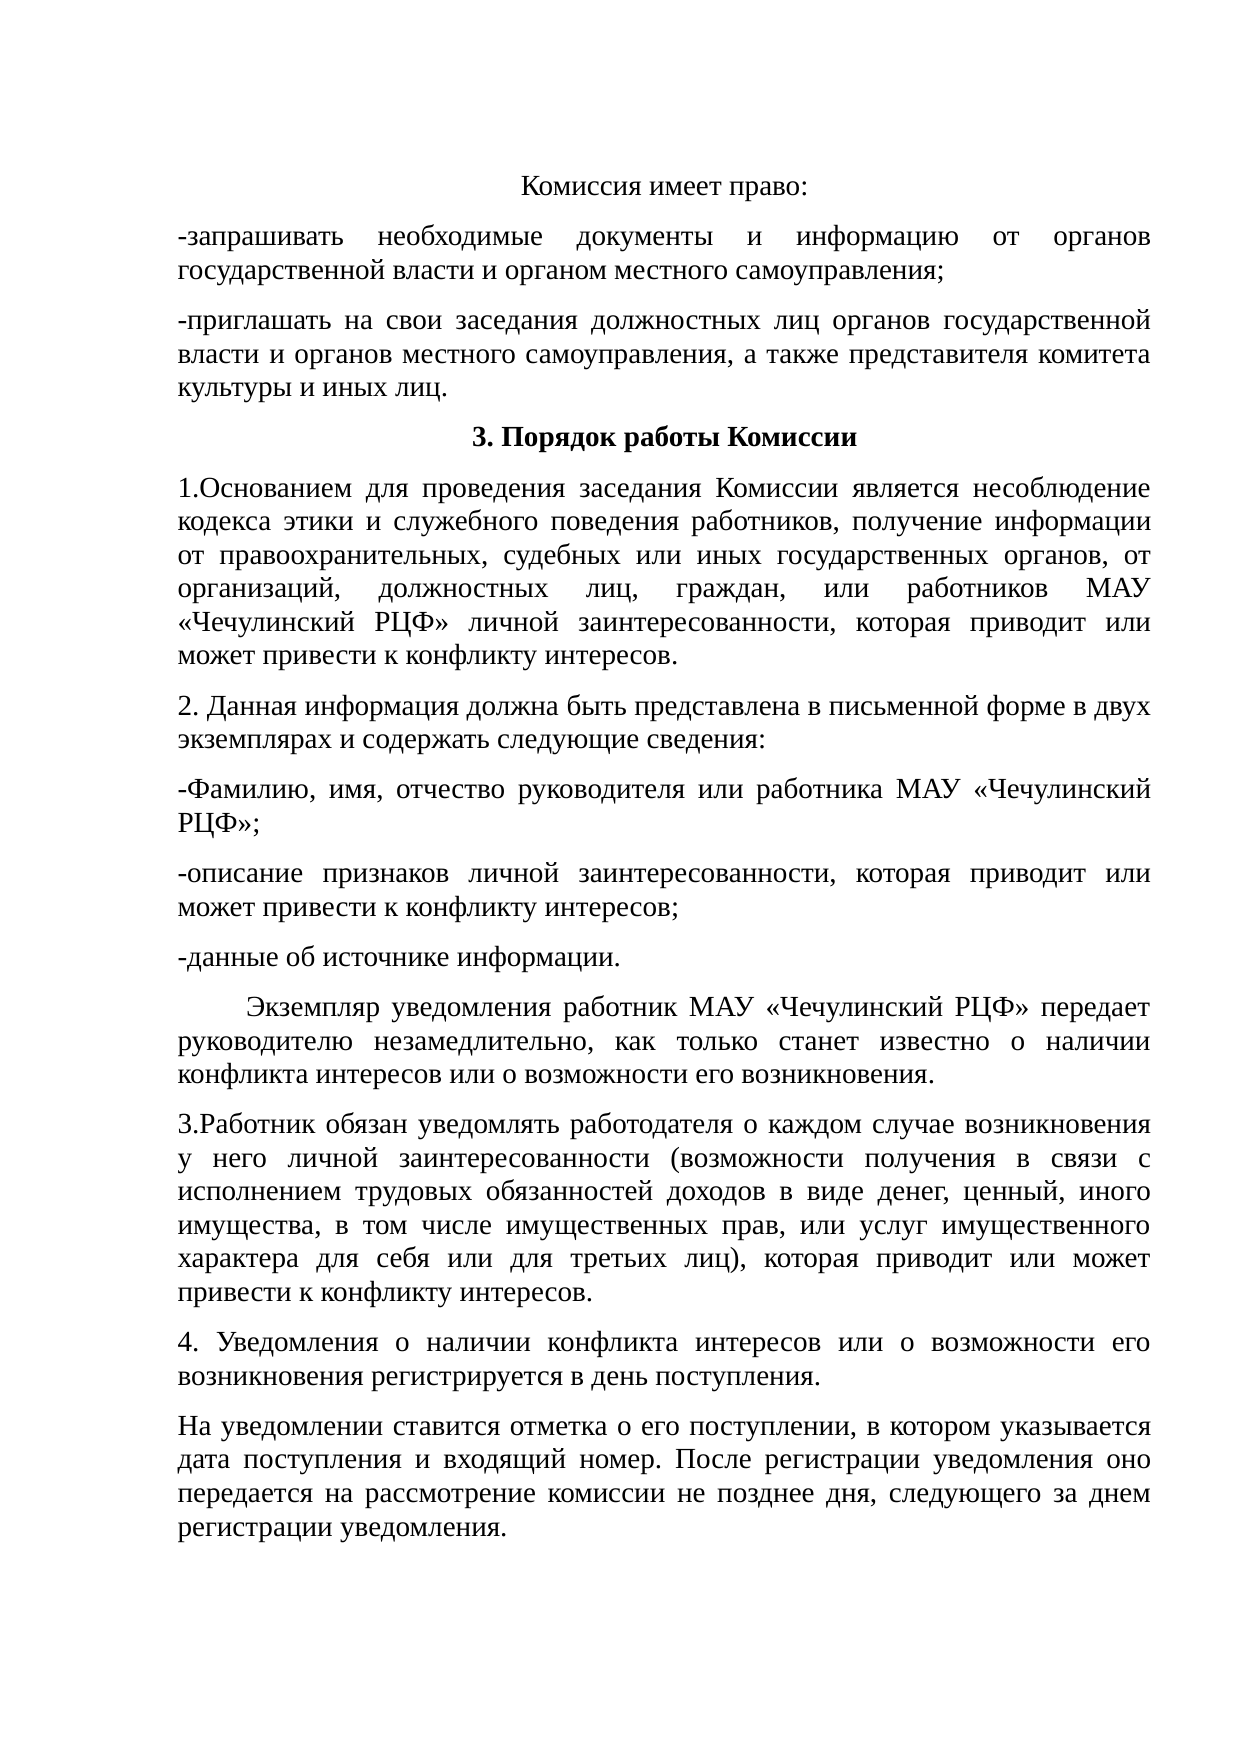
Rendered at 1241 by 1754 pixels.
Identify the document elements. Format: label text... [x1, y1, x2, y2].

text 1.Основанием для проведения заседания Комиссии является несоблюдение кодекса этики и служебного поведения работников, получение информации от правоохранительных, судебных или иных государственных органов, от организаций, должностных лиц, граждан, или работников МАУ «Чечулинский РЦФ» личной заинтересованности, которая приводит или может привести к конфликту интересов. [177, 470, 1152, 671]
text 4. Уведомления о наличии конфликта интересов или о возможности его возникновения регистрируется в день поступления. [177, 1324, 1152, 1391]
text -Фамилию, имя, отчество руководителя или работника МАУ «Чечулинский РЦФ»; [177, 771, 1152, 838]
text 2. Данная информация должна быть представлена в письменной форме в двух экземплярах и содержать следующие сведения: [177, 688, 1152, 755]
text 3.Работник обязан уведомлять работодателя о каждом случае возникновения у него личной заинтересованности (возможности получения в связи с исполнением трудовых обязанностей доходов в виде денег, ценный, иного имущества, в том числе имущественных прав, или услуг имущественного характера для себя или для третьих лиц), которая приводит или может привести к конфликту интересов. [177, 1106, 1152, 1308]
text -данные об источнике информации. [177, 939, 1152, 972]
text -запрашивать необходимые документы и информацию от органов государственной власти и органом местного самоуправления; [177, 218, 1152, 286]
text Комиссия имеет право: [177, 168, 1152, 202]
text На уведомлении ставится отметка о его поступлении, в котором указывается дата поступления и входящий номер. После регистрации уведомления оно передается на рассмотрение комиссии не позднее дня, следующего за днем регистрации уведомления. [177, 1408, 1152, 1542]
text Экземпляр уведомления работник МАУ «Чечулинский РЦФ» передает руководителю незамедлительно, как только станет известно о наличии конфликта интересов или о возможности его возникновения. [177, 989, 1152, 1090]
text -описание признаков личной заинтересованности, которая приводит или может привести к конфликту интересов; [177, 855, 1152, 922]
text 3. Порядок работы Комиссии [177, 419, 1152, 453]
text -приглашать на свои заседания должностных лиц органов государственной власти и органов местного самоуправления, а также представителя комитета культуры и иных лиц. [177, 302, 1152, 403]
